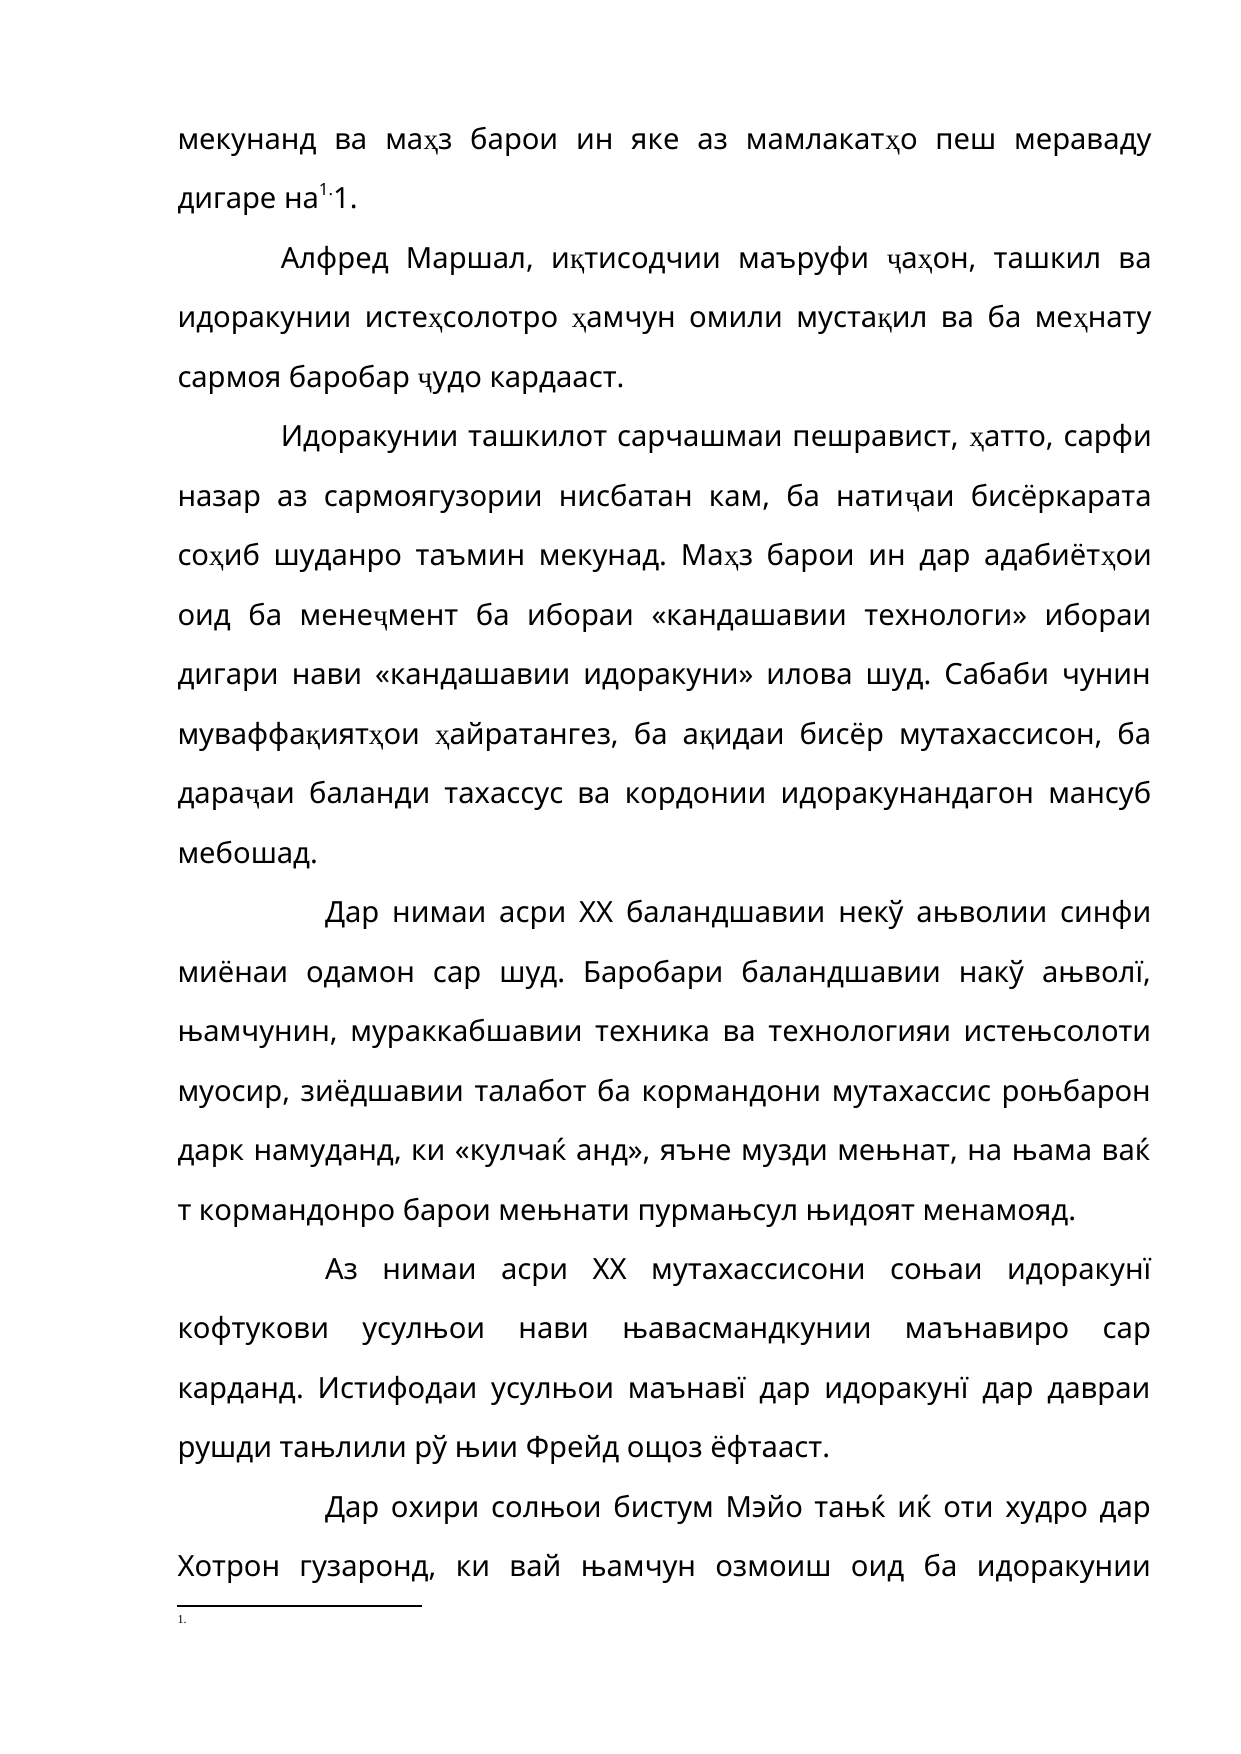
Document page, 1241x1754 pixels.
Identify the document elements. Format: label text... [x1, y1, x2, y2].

text Алфред Маршал, иқтисодчии маъруфи ҷаҳон, ташкил ва идоракунии истеҳсолотро ҳамчун омили мустақил ва ба меҳнату сармоя баробар ҷудо кардааст. [177, 237, 1152, 396]
text Аз нимаи асри ХХ мутахассисони соњаи идоракунї кофтукови усулњои нави њавасмандкунии маънавиро сар карданд. Истифодаи усулњои маънавї дар идоракунї дар давраи рушди тањлили рў њии Фрейд ощоз ёфтааст. [177, 1248, 1152, 1466]
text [177, 118, 1152, 217]
text Дар нимаи асри ХХ баландшавии некў ањволии синфи миёнаи одамон сар шуд. Баробари баландшавии накў ањволї, њамчунин, мураккабшавии техника ва технологияи истењсолоти муосир, зиёдшавии талабот ба кормандони мутахассис роњбарон дарк намуданд, ки «кулчаќ анд», яъне музди мењнат, на њама ваќ т кормандонро барои мењнати пурмањсул њидоят менамояд. [177, 891, 1152, 1228]
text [177, 1486, 1152, 1585]
text Идоракунии ташкилот сарчашмаи пешравист, ҳатто, сарфи назар аз сармоягузории нисбатан кам, ба натиҷаи бисёркарата соҳиб шуданро таъмин мекунад. Маҳз барои ин дар адабиётҳои оид ба менеҷмент ба ибораи «кандашавии технологи» ибораи дигари нави «кандашавии идоракуни» илова шуд. Сабаби чунин муваффақиятҳои ҳайратангез, ба ақидаи бисёр мутахассисон, ба дараҷаи баланди тахассус ва кордонии идоракунандагон мансуб мебошад. [177, 416, 1152, 872]
